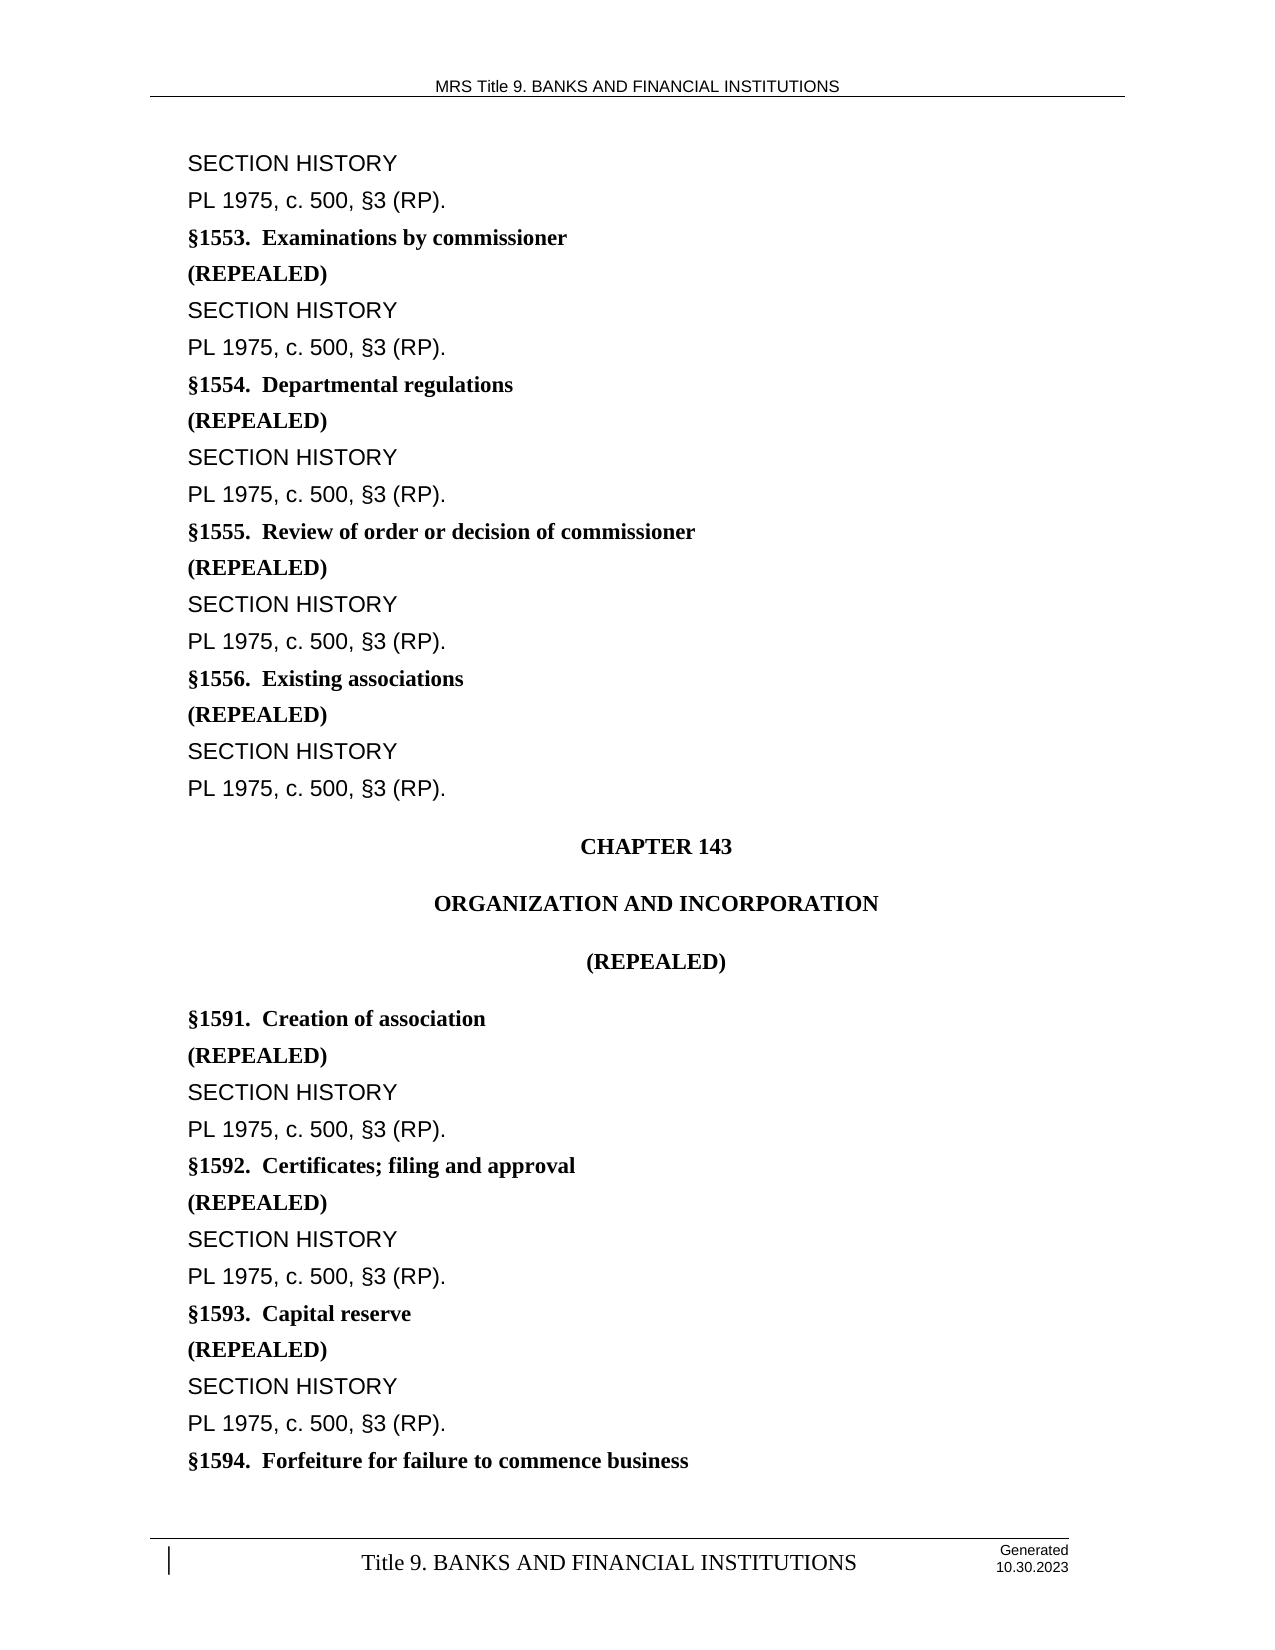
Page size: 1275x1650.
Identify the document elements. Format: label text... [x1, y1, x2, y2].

text (REPEALED) [187, 554, 1125, 581]
text (REPEALED) [187, 1042, 1125, 1069]
text §1593. Capital reserve [187, 1300, 1125, 1326]
text (REPEALED) [187, 948, 1125, 974]
text (REPEALED) [187, 260, 1125, 287]
text §1592. Certificates; filing and approval [187, 1153, 1125, 1179]
text (REPEALED) [187, 407, 1125, 434]
text (REPEALED) [187, 702, 1125, 728]
text PL 1975, c. 500, §3 (RP). [187, 628, 1125, 654]
text PL 1975, c. 500, §3 (RP). [187, 1116, 1125, 1142]
text PL 1975, c. 500, §3 (RP). [187, 187, 1125, 213]
text SECTION HISTORY [187, 1373, 1125, 1399]
text SECTION HISTORY [187, 738, 1125, 765]
text §1555. Review of order or decision of commissioner [187, 518, 1125, 544]
text ORGANIZATION AND INCORPORATION [187, 890, 1125, 917]
text §1594. Forfeiture for failure to commence business [187, 1447, 1125, 1473]
text SECTION HISTORY [187, 150, 1125, 176]
text SECTION HISTORY [187, 444, 1125, 471]
text PL 1975, c. 500, §3 (RP). [187, 481, 1125, 507]
text SECTION HISTORY [187, 591, 1125, 618]
text (REPEALED) [187, 1336, 1125, 1363]
text §1554. Departmental regulations [187, 371, 1125, 397]
text §1553. Examinations by commissioner [187, 223, 1125, 250]
text PL 1975, c. 500, §3 (RP). [187, 1263, 1125, 1289]
text PL 1975, c. 500, §3 (RP). [187, 1410, 1125, 1436]
text PL 1975, c. 500, §3 (RP). [187, 334, 1125, 360]
text (REPEALED) [187, 1189, 1125, 1216]
text CHAPTER 143 [187, 833, 1125, 859]
text SECTION HISTORY [187, 1226, 1125, 1252]
text PL 1975, c. 500, §3 (RP). [187, 775, 1125, 801]
text SECTION HISTORY [187, 297, 1125, 323]
text §1591. Creation of association [187, 1006, 1125, 1032]
text SECTION HISTORY [187, 1079, 1125, 1105]
text §1556. Existing associations [187, 665, 1125, 691]
